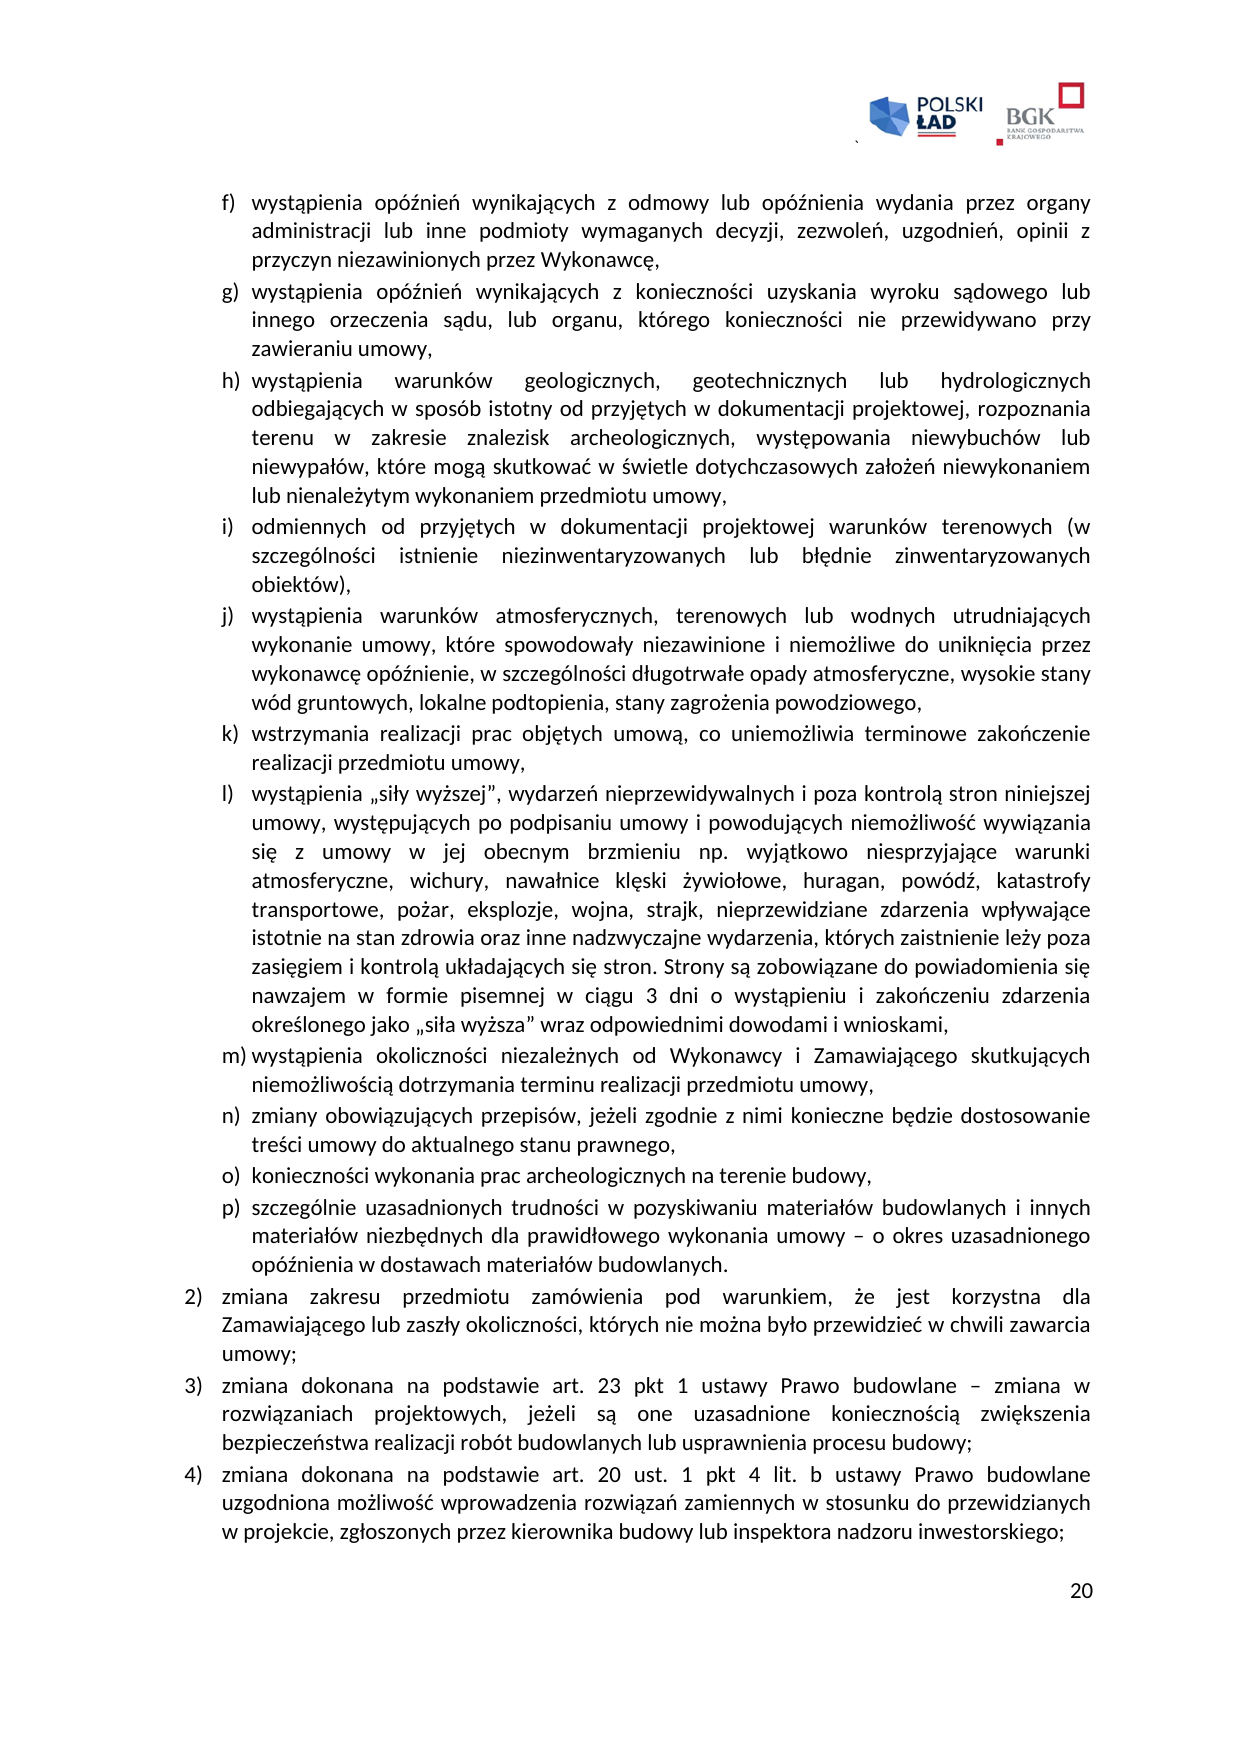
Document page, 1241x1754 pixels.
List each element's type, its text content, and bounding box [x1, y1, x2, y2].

list szczególnie uzasadnionych trudności w pozyskiwaniu materiałów budowlanych i innych materiałów niezbędnych dla prawidłowego wykonania umowy – o okres uzasadnionego opóźnienia w dostawach materiałów budowlanych. [222, 1193, 1092, 1278]
list wystąpienia warunków geologicznych, geotechnicznych lub hydrologicznych odbiegających w sposób istotny od przyjętych w dokumentacji projektowej, rozpoznania terenu w zakresie znalezisk archeologicznych, występowania niewybuchów lub niewypałów, które mogą skutkować w świetle dotychczasowych założeń niewykonaniem lub nienależytym wykonaniem przedmiotu umowy, [222, 366, 1092, 509]
list wystąpienia warunków atmosferycznych, terenowych lub wodnych utrudniających wykonanie umowy, które spowodowały niezawinione i niemożliwe do uniknięcia przez wykonawcę opóźnienie, w szczególności długotrwałe opady atmosferyczne, wysokie stany wód gruntowych, lokalne podtopienia, stany zagrożenia powodziowego, [222, 601, 1092, 716]
list wstrzymania realizacji prac objętych umową, co uniemożliwia terminowe zakończenie realizacji przedmiotu umowy, [222, 719, 1092, 776]
list wystąpienia „siły wyższej”, wydarzeń nieprzewidywalnych i poza kontrolą stron niniejszej umowy, występujących po podpisaniu umowy i powodujących niemożliwość wywiązania się z umowy w jej obecnym brzmieniu np. wyjątkowo niesprzyjające warunki atmosferyczne, wichury, nawałnice klęski żywiołowe, huragan, powódź, katastrofy transportowe, pożar, eksplozje, wojna, strajk, nieprzewidziane zdarzenia wpływające istotnie na stan zdrowia oraz inne nadzwyczajne wydarzenia, których zaistnienie leży poza zasięgiem i kontrolą układających się stron. Strony są zobowiązane do powiadomienia się nawzajem w formie pisemnej w ciągu 3 dni o wystąpieniu i zakończeniu zdarzenia określonego jako „siła wyższa” wraz odpowiednimi dowodami i wnioskami, [222, 779, 1092, 1038]
list zmiana dokonana na podstawie art. 20 ust. 1 pkt 4 lit. b ustawy Prawo budowlane uzgodniona możliwość wprowadzenia rozwiązań zamiennych w stosunku do przewidzianych w projekcie, zgłoszonych przez kierownika budowy lub inspektora nadzoru inwestorskiego; [184, 1460, 1092, 1545]
list wystąpienia okoliczności niezależnych od Wykonawcy i Zamawiającego skutkujących niemożliwością dotrzymania terminu realizacji przedmiotu umowy, [222, 1041, 1092, 1098]
picture [858, 77, 1094, 152]
list odmiennych od przyjętych w dokumentacji projektowej warunków terenowych (w szczególności istnienie niezinwentaryzowanych lub błędnie zinwentaryzowanych obiektów), [222, 512, 1092, 598]
list konieczności wykonania prac archeologicznych na terenie budowy, [222, 1162, 1092, 1189]
list zmiana zakresu przedmiotu zamówienia pod warunkiem, że jest korzystna dla Zamawiającego lub zaszły okoliczności, których nie można było przewidzieć w chwili zawarcia umowy; [184, 1282, 1092, 1367]
list wystąpienia opóźnień wynikających z odmowy lub opóźnienia wydania przez organy administracji lub inne podmioty wymaganych decyzji, zezwoleń, uzgodnień, opinii z przyczyn niezawinionych przez Wykonawcę, [222, 188, 1092, 273]
list zmiany obowiązujących przepisów, jeżeli zgodnie z nimi konieczne będzie dostosowanie treści umowy do aktualnego stanu prawnego, [222, 1101, 1092, 1158]
list wystąpienia opóźnień wynikających z konieczności uzyskania wyroku sądowego lub innego orzeczenia sądu, lub organu, którego konieczności nie przewidywano przy zawieraniu umowy, [222, 277, 1092, 362]
list zmiana dokonana na podstawie art. 23 pkt 1 ustawy Prawo budowlane – zmiana w rozwiązaniach projektowych, jeżeli są one uzasadnione koniecznością zwiększenia bezpieczeństwa realizacji robót budowlanych lub usprawnienia procesu budowy; [184, 1371, 1092, 1456]
